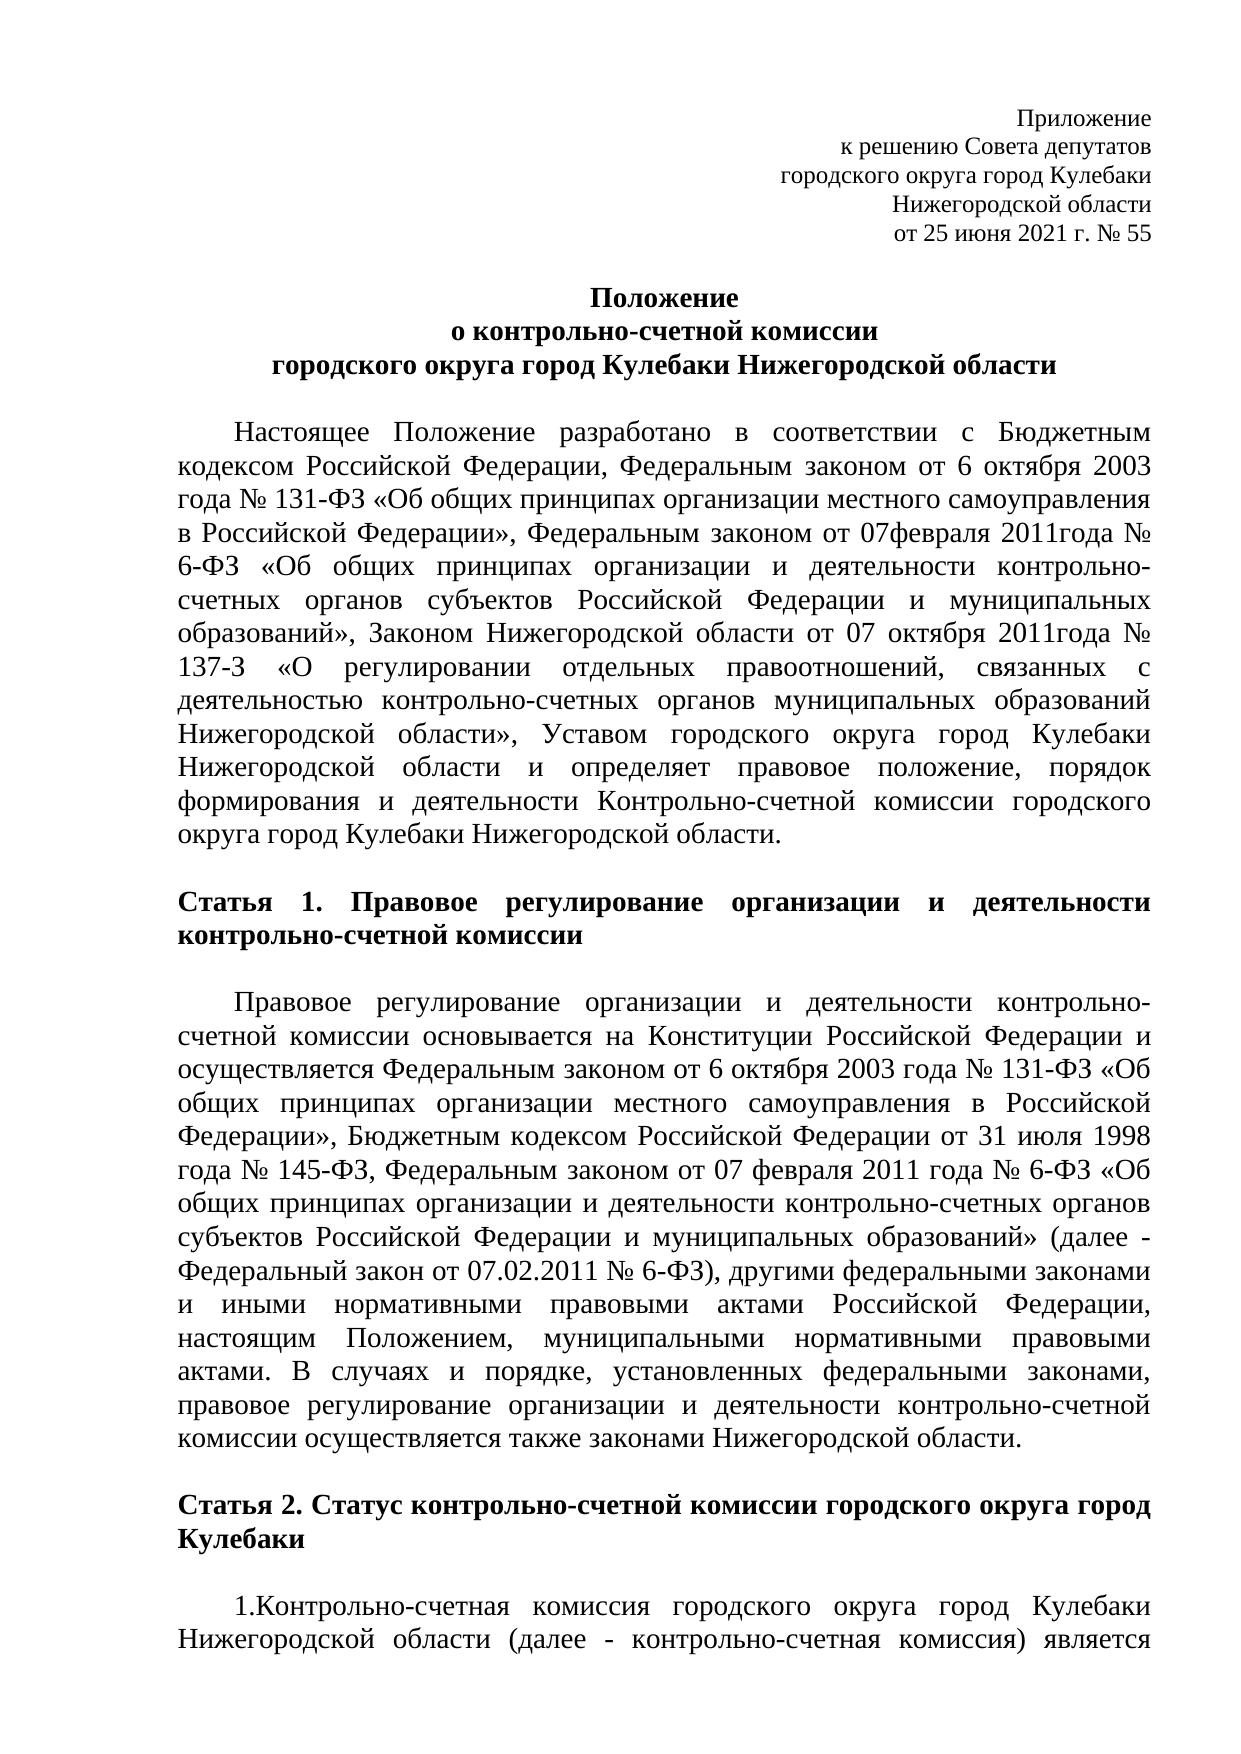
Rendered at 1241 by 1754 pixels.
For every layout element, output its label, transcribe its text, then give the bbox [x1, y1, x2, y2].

title Положение [177, 280, 1152, 313]
title городского округа город Кулебаки Нижегородской области [177, 347, 1152, 381]
title городского округа город Кулебаки [177, 160, 1152, 189]
text Правовое регулирование организации и деятельности контрольно-счетной комиссии основывается на Конституции Российской Федерации и осуществляется Федеральным законом от 6 октября 2003 года № 131-ФЗ «Об общих принципах организации местного самоуправления в Российской Федерации», Бюджетным кодексом Российской Федерации от 31 июля 1998 года № 145-ФЗ, Федеральным законом от 07 февраля 2011 года № 6-ФЗ «Об общих принципах организации и деятельности контрольно-счетных органов субъектов Российской Федерации и муниципальных образований» (далее - Федеральный закон от 07.02.2011 № 6-ФЗ), другими федеральными законами и иными нормативными правовыми актами Российской Федерации, настоящим Положением, муниципальными нормативными правовыми актами. В случаях и порядке, установленных федеральными законами, правовое регулирование организации и деятельности контрольно-счетной комиссии осуществляется также законами Нижегородской области. [177, 984, 1152, 1454]
title Статья 2. Статус контрольно-счетной комиссии городского округа город Кулебаки [177, 1487, 1152, 1554]
title от 25 июня 2021 г. № 55 [177, 218, 1152, 246]
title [177, 1588, 1152, 1655]
title о контрольно-счетной комиссии [177, 313, 1152, 347]
title к решению Совета депутатов [177, 131, 1152, 160]
title Приложение [177, 103, 1152, 131]
text Статья 1. Правовое регулирование организации и деятельности контрольно-счетной комиссии [177, 884, 1152, 951]
title Нижегородской области [177, 189, 1152, 218]
text Настоящее Положение разработано в соответствии с Бюджетным кодексом Российской Федерации, Федеральным законом от 6 октября 2003 года № 131-ФЗ «Об общих принципах организации местного самоуправления в Российской Федерации», Федеральным законом от 07февраля 2011года № 6-ФЗ «Об общих принципах организации и деятельности контрольно-счетных органов субъектов Российской Федерации и муниципальных образований», Законом Нижегородской области от 07 октября 2011года № 137-З «О регулировании отдельных правоотношений, связанных с деятельностью контрольно-счетных органов муниципальных образований Нижегородской области», Уставом городского округа город Кулебаки Нижегородской области и определяет правовое положение, порядок формирования и деятельности Контрольно-счетной комиссии городского округа город Кулебаки Нижегородской области. [177, 414, 1152, 850]
